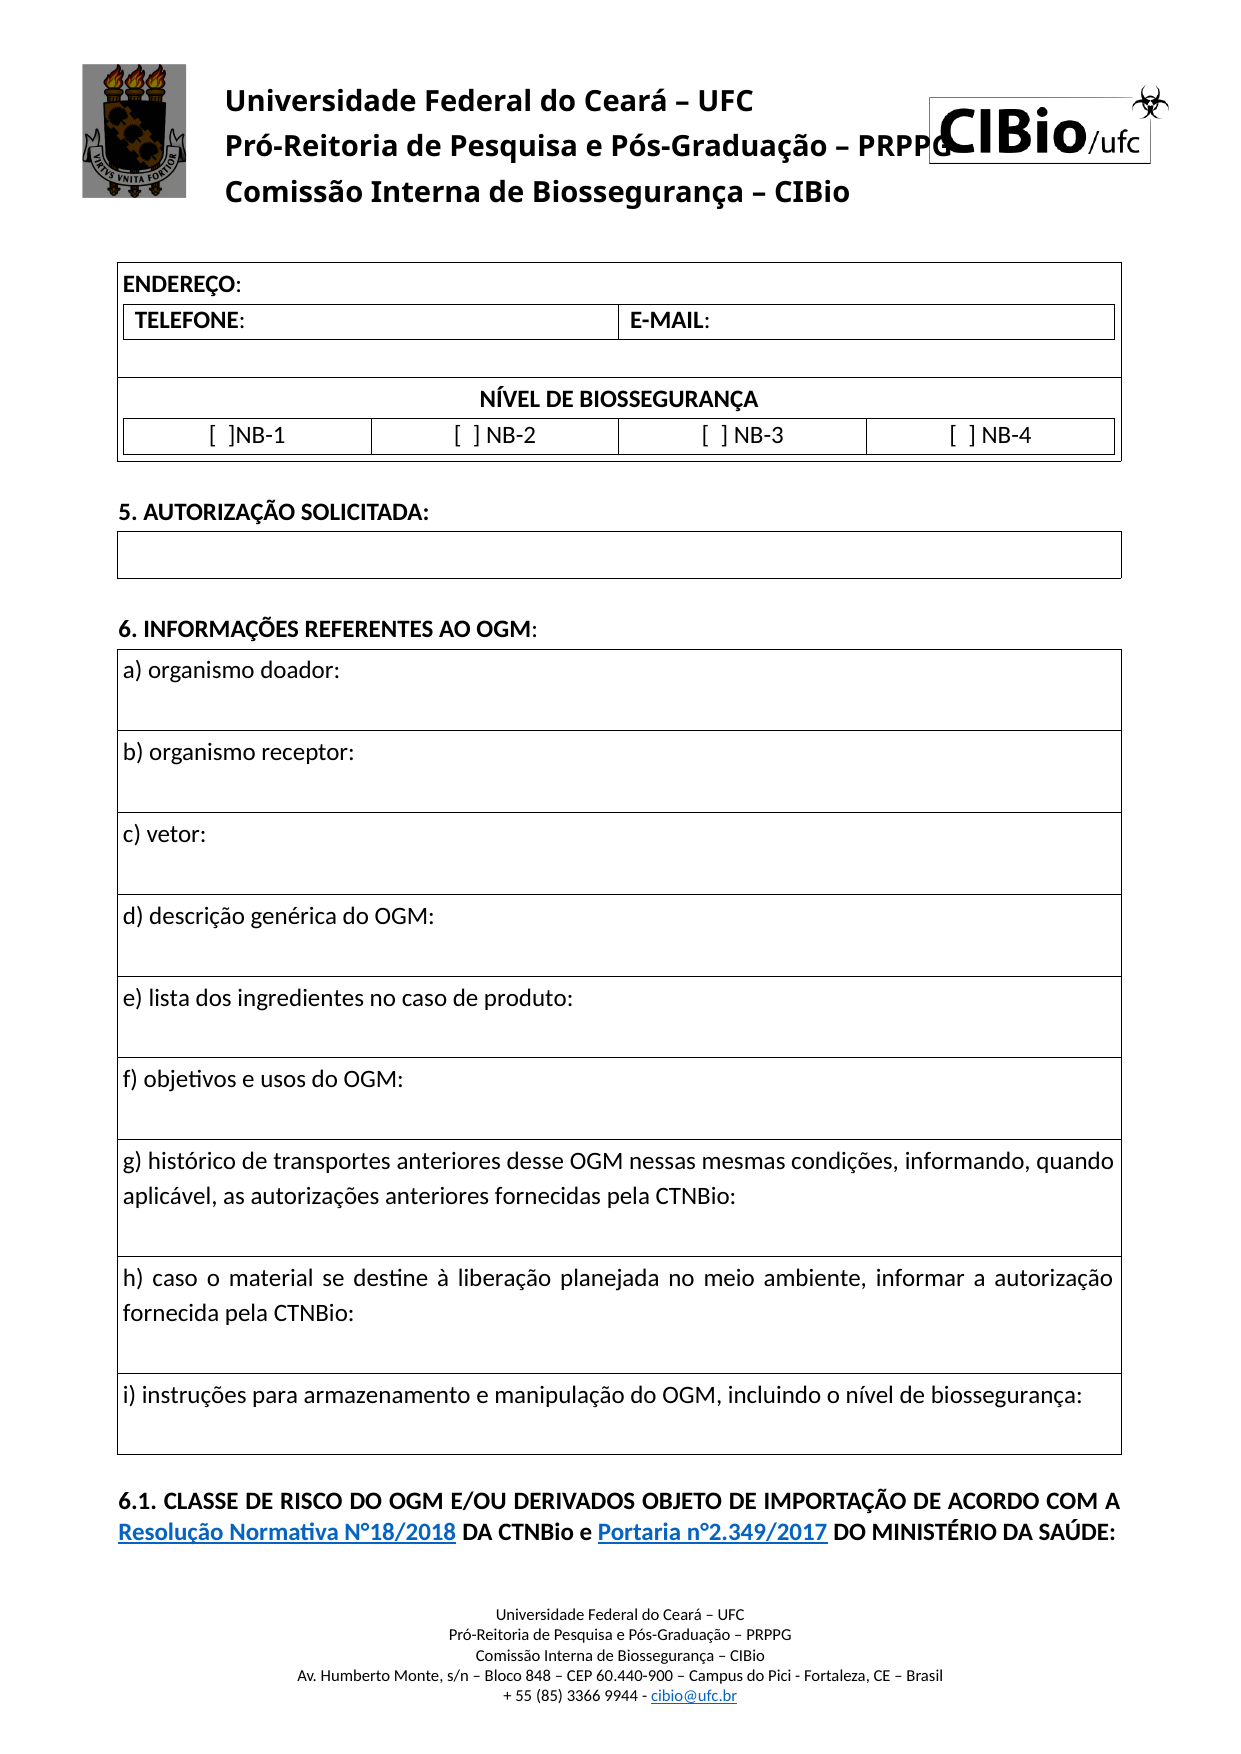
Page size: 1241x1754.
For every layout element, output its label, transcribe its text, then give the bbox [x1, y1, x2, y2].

table_cell g) histórico de transportes anteriores desse OGM nessas mesmas condições, informando, quando aplicável, as autorizações anteriores fornecidas pela CTNBio: [118, 1140, 1121, 1256]
table_cell c) vetor: [118, 813, 1121, 894]
table_cell b) organismo receptor: [118, 731, 1121, 812]
table_cell NÍVEL DE BIOSSEGURANÇA [118, 378, 1121, 461]
table_cell ENDEREÇO: [118, 263, 1121, 377]
table_header [118, 532, 1121, 578]
text 5. AUTORIZAÇÃO SOLICITADA: [118, 496, 1122, 527]
text 6.1. CLASSE DE RISCO DO OGM E/OU DERIVADOS OBJETO DE IMPORTAÇÃO DE ACORDO COM A Resolução Normativa N°18/2018 DA CTNBio e Portaria n°2.349/2017 DO MINISTÉRIO DA SAÚDE: [118, 1485, 1122, 1546]
table_cell e) lista dos ingredientes no caso de produto: [118, 977, 1121, 1057]
table_cell d) descrição genérica do OGM: [118, 895, 1121, 976]
text 6. INFORMAÇÕES REFERENTES AO OGM: [118, 613, 1122, 644]
table_cell i) instruções para armazenamento e manipulação do OGM, incluindo o nível de biossegurança: [118, 1374, 1121, 1454]
table_cell f) objetivos e usos do OGM: [118, 1058, 1121, 1139]
table_header a) organismo doador: [118, 650, 1121, 730]
table_cell h) caso o material se destine à liberação planejada no meio ambiente, informar a autorização fornecida pela CTNBio: [118, 1257, 1121, 1373]
